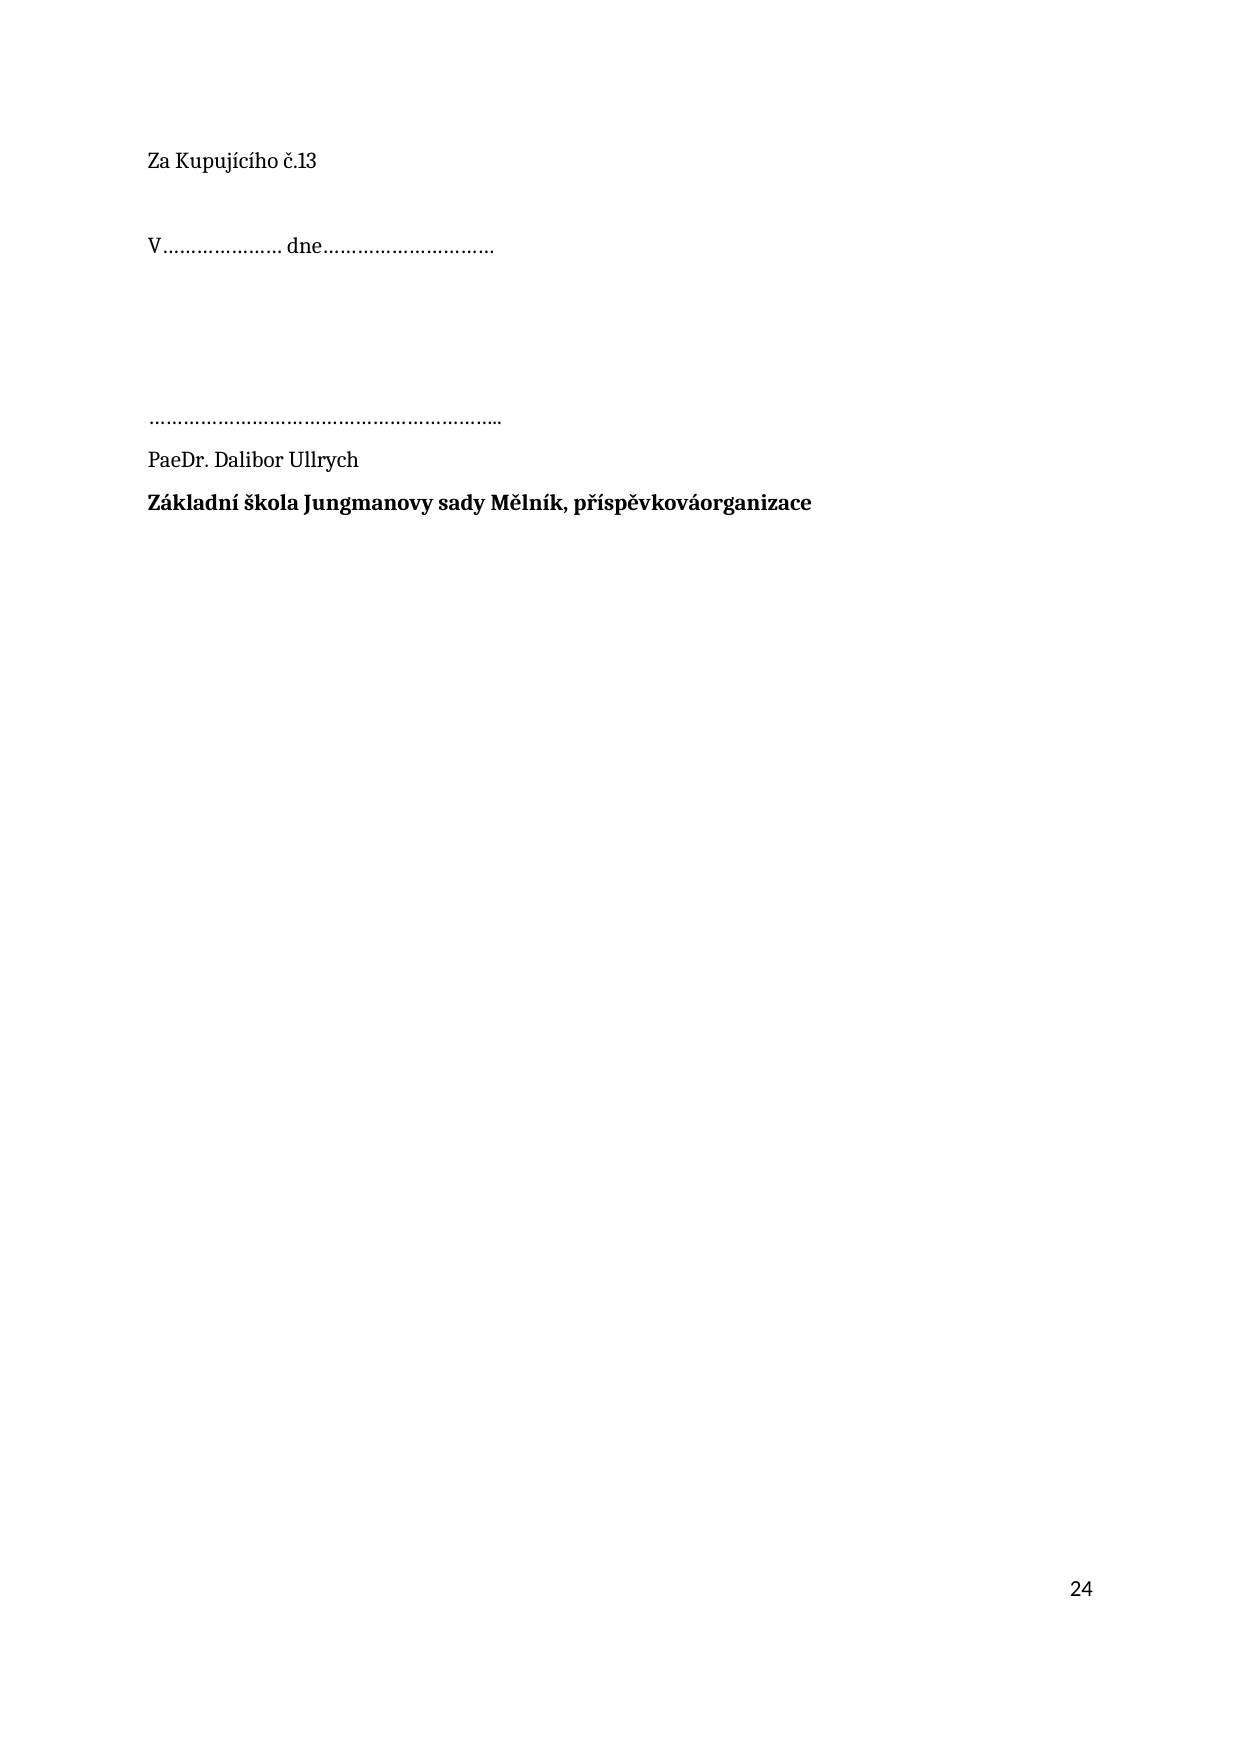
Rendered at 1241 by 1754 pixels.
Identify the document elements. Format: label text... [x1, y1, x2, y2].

text PaeDr. Dalibor Ullrych [148, 447, 1093, 473]
text V………………… dne………………………… [148, 233, 1093, 259]
text Základní škola Jungmanovy sady Mělník, příspěvkováorganizace [148, 489, 1093, 516]
text Za Kupujícího č.13 [148, 148, 1093, 174]
text …………………………………………………….. [148, 404, 1093, 430]
